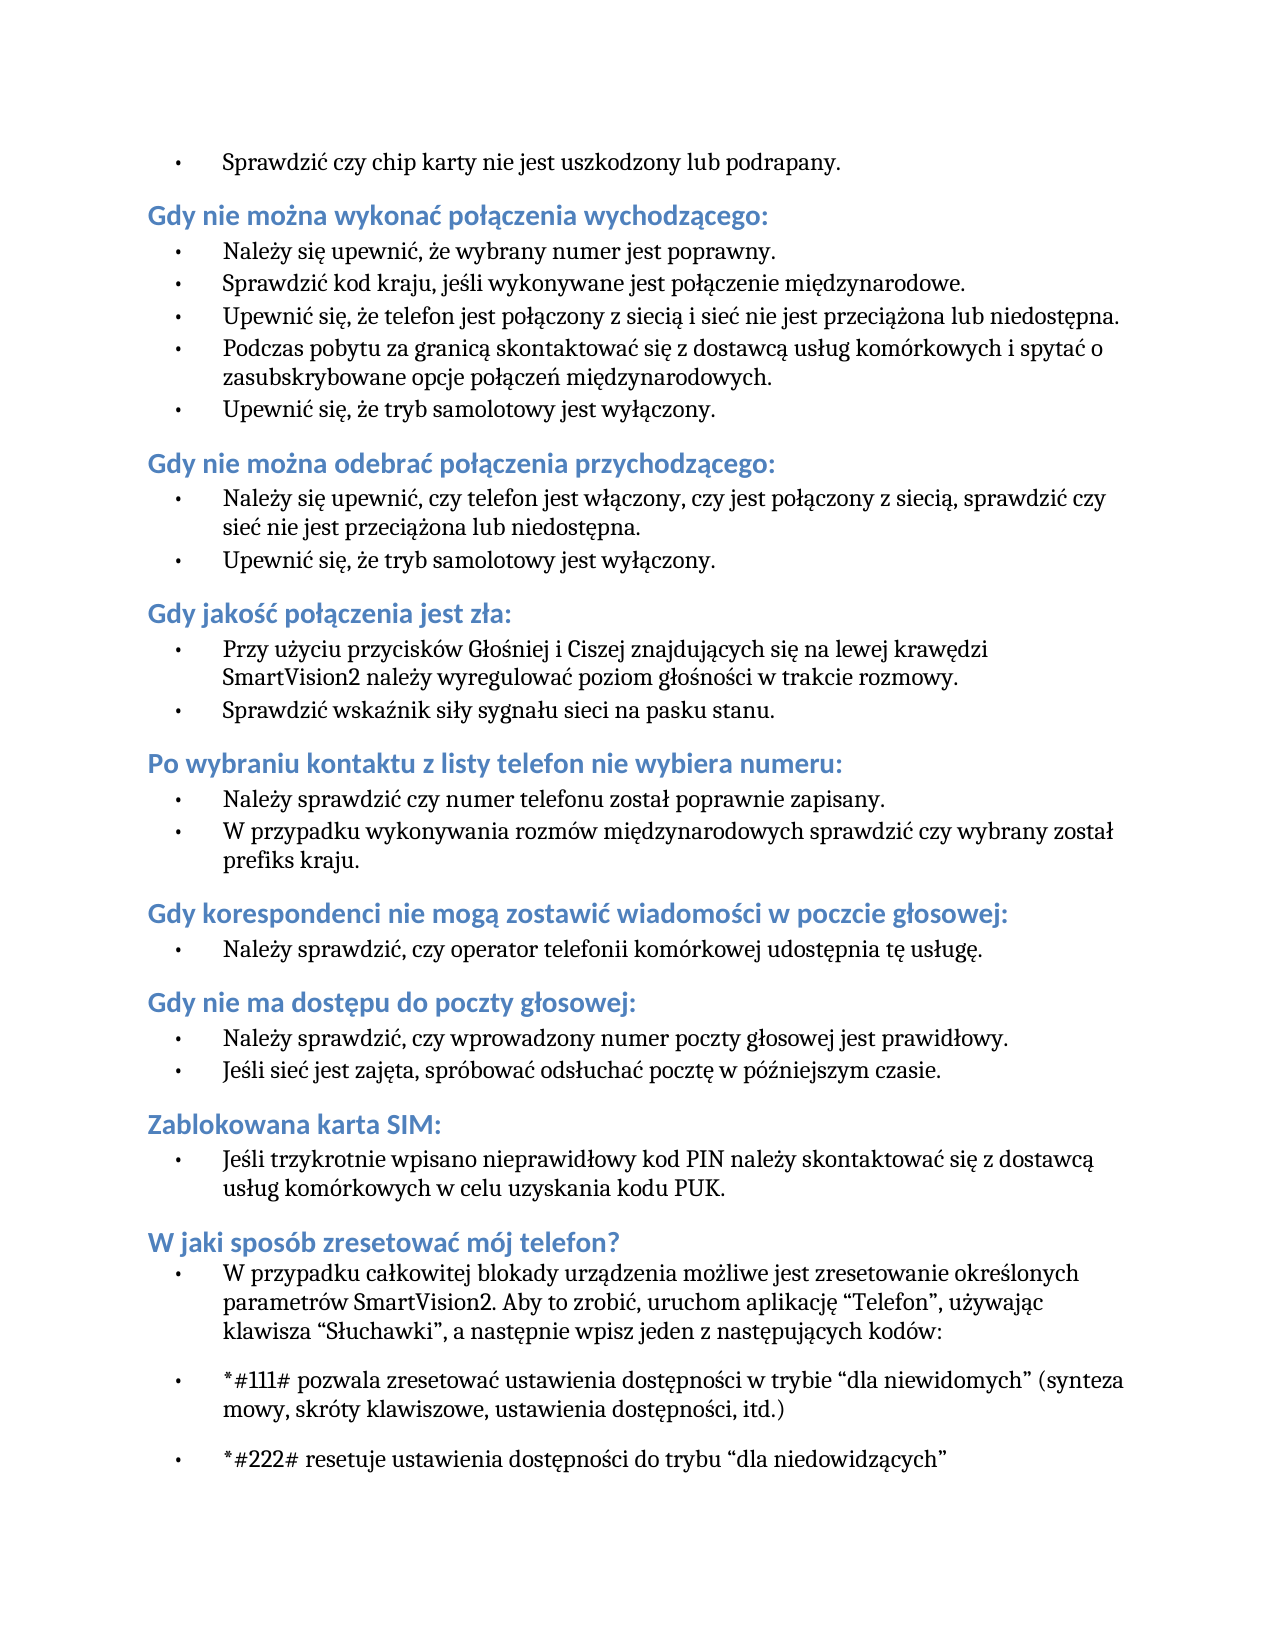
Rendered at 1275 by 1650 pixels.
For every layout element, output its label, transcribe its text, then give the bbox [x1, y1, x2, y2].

list Należy się upewnić, czy telefon jest włączony, czy jest połączony z siecią, sprawdzić czy sieć nie jest przeciążona lub niedostępna. [173, 484, 1127, 542]
subtitle Gdy nie można wykonać połączenia wychodzącego: [148, 197, 1127, 233]
list Należy się upewnić, że wybrany numer jest poprawny. [173, 237, 1127, 265]
subtitle Gdy nie można odebrać połączenia przychodzącego: [148, 445, 1127, 481]
list Upewnić się, że telefon jest połączony z siecią i sieć nie jest przeciążona lub niedostępna. [173, 302, 1127, 330]
list Jeśli sieć jest zajęta, spróbować odsłuchać pocztę w późniejszym czasie. [173, 1056, 1127, 1085]
subtitle W jaki sposób zresetować mój telefon? [148, 1224, 1127, 1259]
list *#111# pozwala zresetować ustawienia dostępności w trybie “dla niewidomych” (synteza mowy, skróty klawiszowe, ustawienia dostępności, itd.) [173, 1366, 1127, 1424]
subtitle Gdy nie ma dostępu do poczty głosowej: [148, 984, 1127, 1020]
list *#222# resetuje ustawienia dostępności do trybu “dla niedowidzących” [173, 1445, 1127, 1473]
list Należy sprawdzić, czy operator telefonii komórkowej udostępnia tę usługę. [173, 935, 1127, 964]
list Upewnić się, że tryb samolotowy jest wyłączony. [173, 546, 1127, 574]
list W przypadku całkowitej blokady urządzenia możliwe jest zresetowanie określonych parametrów SmartVision2. Aby to zrobić, uruchom aplikację “Telefon”, używając klawisza “Słuchawki”, a następnie wpisz jeden z następujących kodów: [173, 1259, 1127, 1346]
list Przy użyciu przycisków Głośniej i Ciszej znajdujących się na lewej krawędzi SmartVision2 należy wyregulować poziom głośności w trakcie rozmowy. [173, 634, 1127, 692]
subtitle Po wybraniu kontaktu z listy telefon nie wybiera numeru: [148, 745, 1127, 781]
subtitle Gdy korespondenci nie mogą zostawić wiadomości w poczcie głosowej: [148, 896, 1127, 931]
subtitle Gdy jakość połączenia jest zła: [148, 595, 1127, 631]
subtitle Zablokowana karta SIM: [148, 1106, 1127, 1142]
list W przypadku wykonywania rozmów międzynarodowych sprawdzić czy wybrany został prefiks kraju. [173, 817, 1127, 875]
list Podczas pobytu za granicą skontaktować się z dostawcą usług komórkowych i spytać o zasubskrybowane opcje połączeń międzynarodowych. [173, 334, 1127, 392]
list Sprawdzić czy chip karty nie jest uszkodzony lub podrapany. [173, 148, 1127, 176]
list Sprawdzić wskaźnik siły sygnału sieci na pasku stanu. [173, 696, 1127, 724]
list Upewnić się, że tryb samolotowy jest wyłączony. [173, 395, 1127, 424]
list Należy sprawdzić czy numer telefonu został poprawnie zapisany. [173, 785, 1127, 813]
list Należy sprawdzić, czy wprowadzony numer poczty głosowej jest prawidłowy. [173, 1024, 1127, 1053]
list Jeśli trzykrotnie wpisano nieprawidłowy kod PIN należy skontaktować się z dostawcą usług komórkowych w celu uzyskania kodu PUK. [173, 1145, 1127, 1203]
list Sprawdzić kod kraju, jeśli wykonywane jest połączenie międzynarodowe. [173, 269, 1127, 298]
